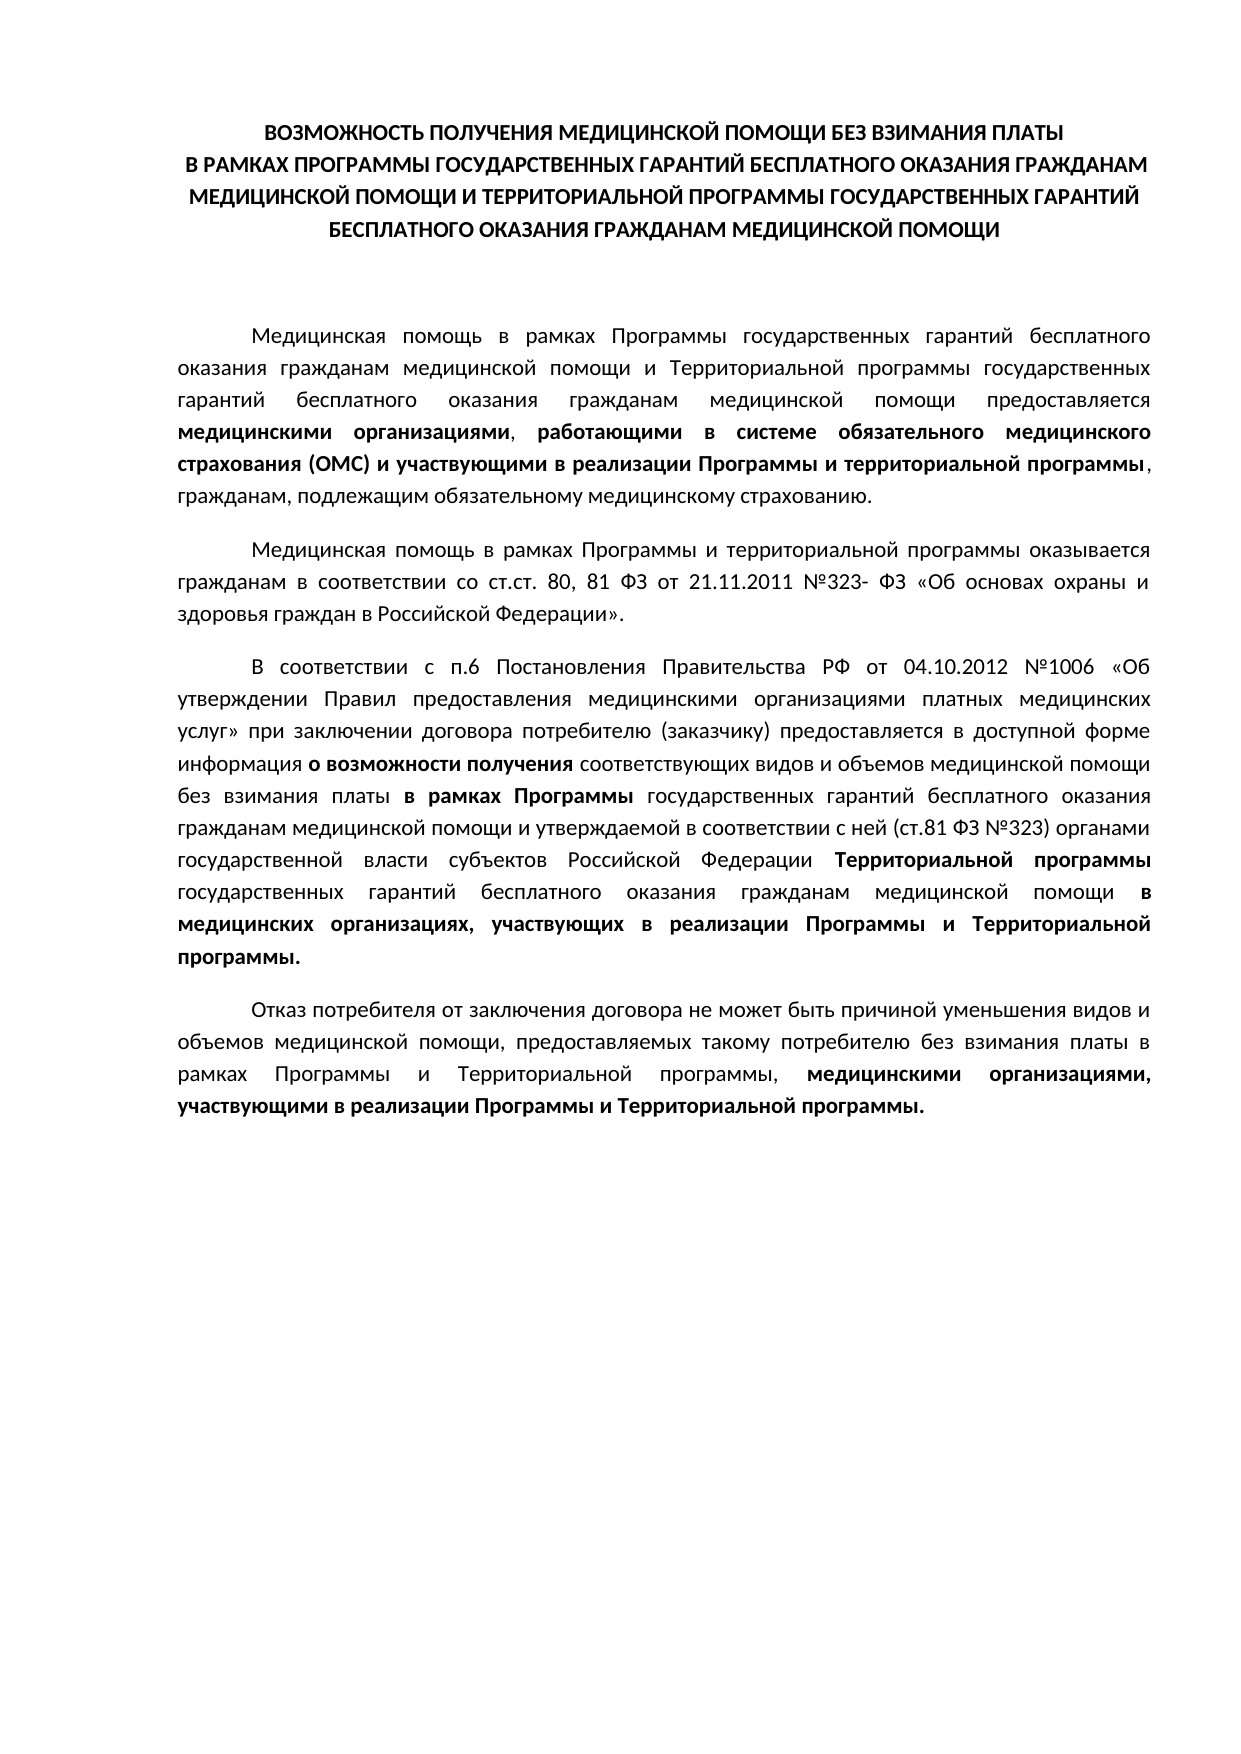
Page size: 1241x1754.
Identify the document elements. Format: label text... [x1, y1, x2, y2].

text В РАМКАХ ПРОГРАММЫ ГОСУДАРСТВЕННЫХ ГАРАНТИЙ БЕСПЛАТНОГО ОКАЗАНИЯ ГРАЖДАНАМ МЕДИЦИНСКОЙ ПОМОЩИ И ТЕРРИТОРИАЛЬНОЙ ПРОГРАММЫ ГОСУДАРСТВЕННЫХ ГАРАНТИЙ БЕСПЛАТНОГО ОКАЗАНИЯ ГРАЖДАНАМ МЕДИЦИНСКОЙ ПОМОЩИ [177, 150, 1152, 243]
text В соответствии с п.6 Постановления Правительства РФ от 04.10.2012 №1006 «Об утверждении Правил предоставления медицинскими организациями платных медицинских услуг» при заключении договора потребителю (заказчику) предоставляется в доступной форме информация о возможности получения соответствующих видов и объемов медицинской помощи без взимания платы в рамках Программы государственных гарантий бесплатного оказания гражданам медицинской помощи и утверждаемой в соответствии с ней (ст.81 ФЗ №323) органами государственной власти субъектов Российской Федерации Территориальной программы государственных гарантий бесплатного оказания гражданам медицинской помощи в медицинских организациях, участвующих в реализации Программы и Территориальной программы. [177, 652, 1152, 970]
text Медицинская помощь в рамках Программы государственных гарантий бесплатного оказания гражданам медицинской помощи и Территориальной программы государственных гарантий бесплатного оказания гражданам медицинской помощи предоставляется медицинскими организациями, работающими в системе обязательного медицинского страхования (ОМС) и участвующими в реализации Программы и территориальной программы, гражданам, подлежащим обязательному медицинскому страхованию. [177, 321, 1152, 510]
text Медицинская помощь в рамках Программы и территориальной программы оказывается гражданам в соответствии со ст.ст. 80, 81 ФЗ от 21.11.2011 №323- ФЗ «Об основах охраны и здоровья граждан в Российской Федерации». [177, 535, 1152, 627]
text ВОЗМОЖНОСТЬ ПОЛУЧЕНИЯ МЕДИЦИНСКОЙ ПОМОЩИ БЕЗ ВЗИМАНИЯ ПЛАТЫ [177, 118, 1152, 146]
text Отказ потребителя от заключения договора не может быть причиной уменьшения видов и объемов медицинской помощи, предоставляемых такому потребителю без взимания платы в рамках Программы и Территориальной программы, медицинскими организациями, участвующими в реализации Программы и Территориальной программы. [177, 995, 1152, 1119]
